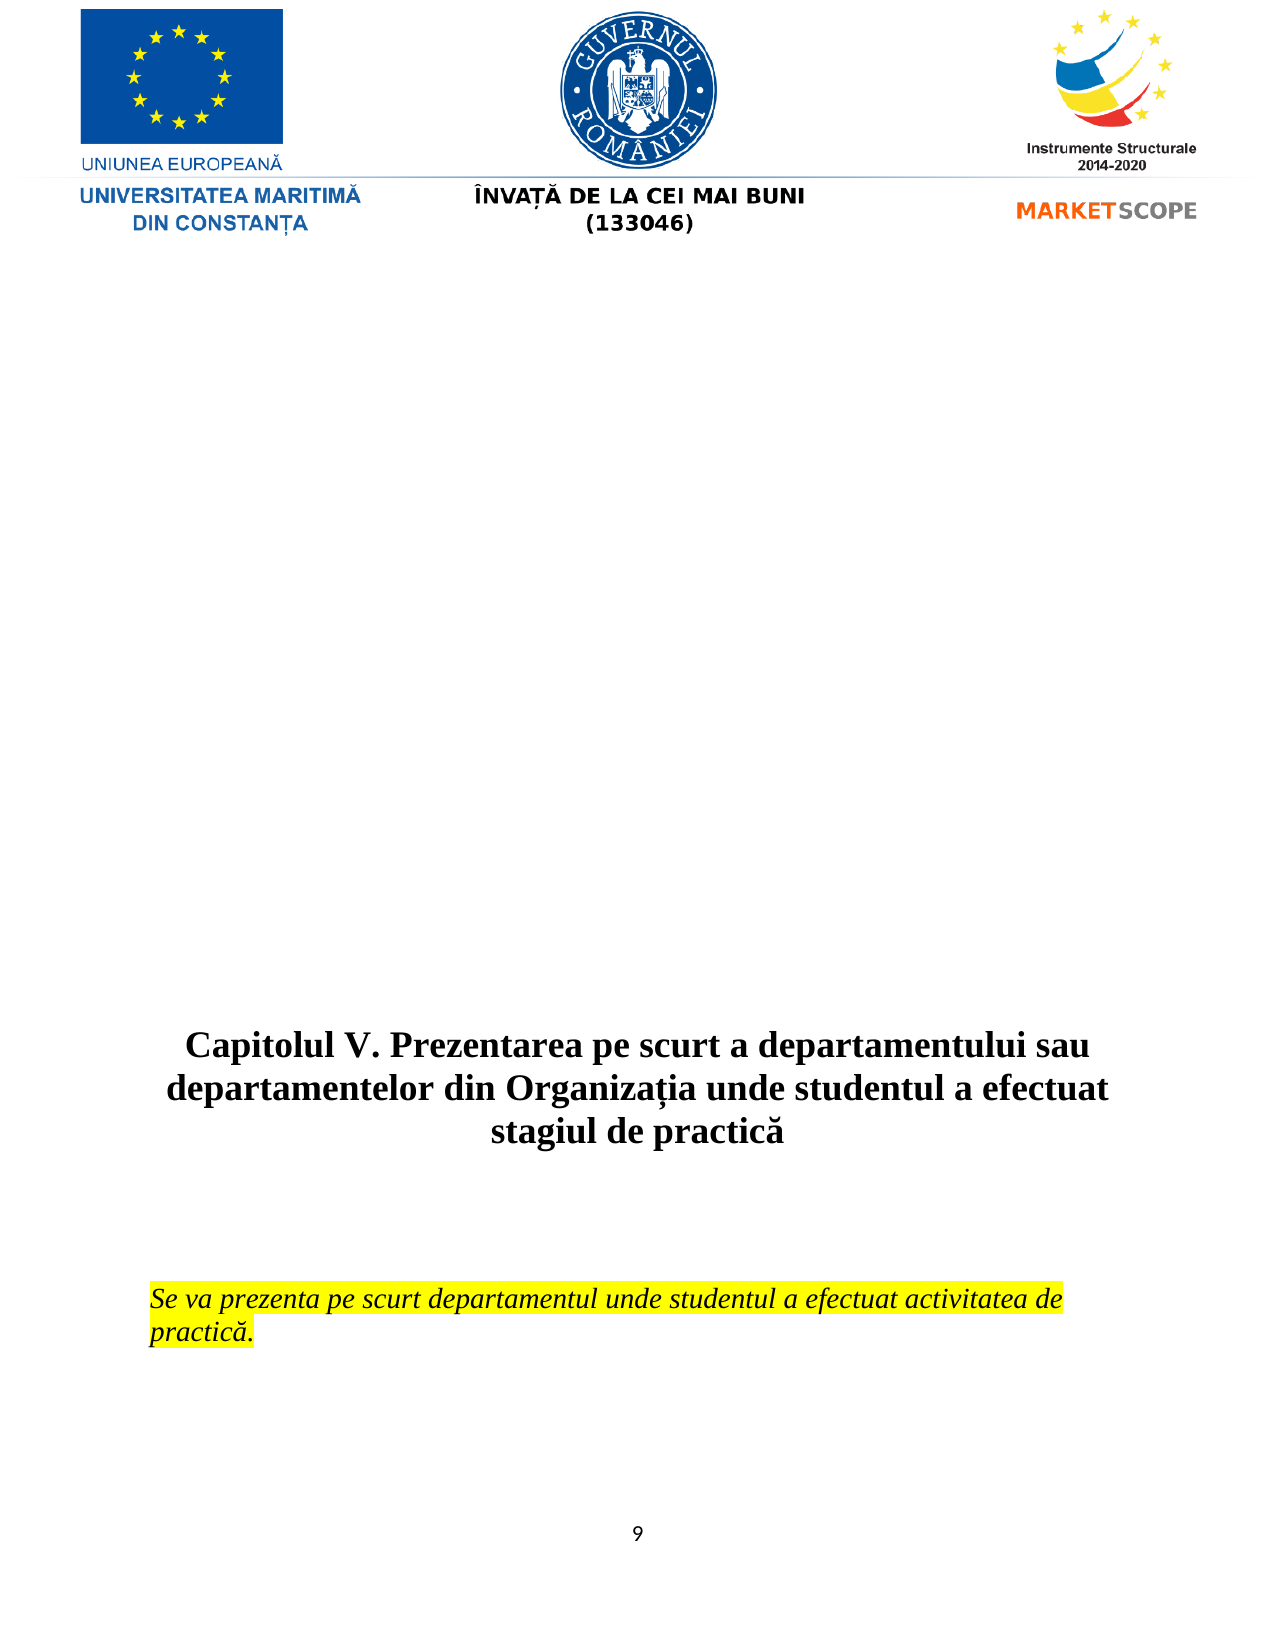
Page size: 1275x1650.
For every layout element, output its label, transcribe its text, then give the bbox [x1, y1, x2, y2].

picture [0, 9, 1275, 236]
text Se va prezenta pe scurt departamentul unde studentul a efectuat activitatea de practică. [254, 1281, 1125, 1348]
subtitle Capitolul V. Prezentarea pe scurt a departamentului sau departamentelor din Organizația unde studentul a efectuat stagiul de practică [150, 1022, 1125, 1151]
